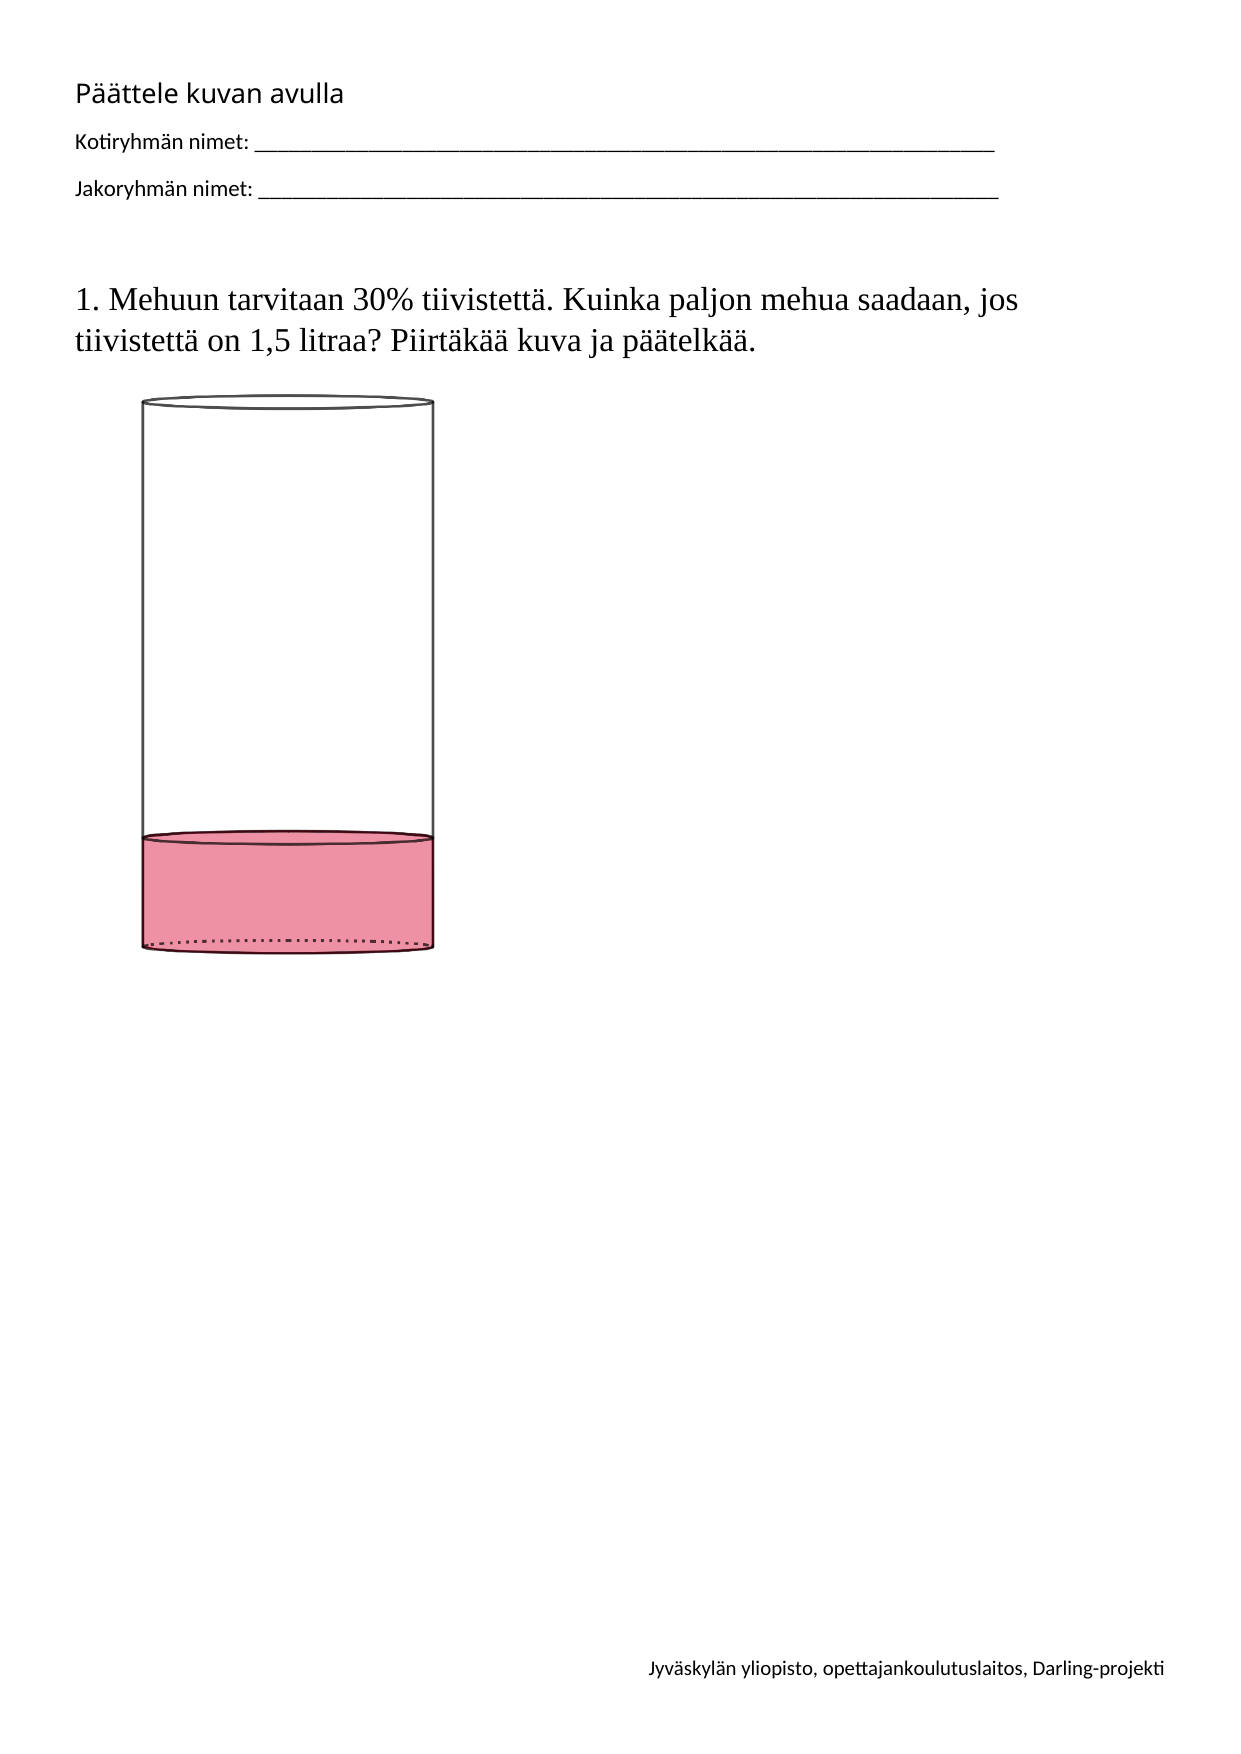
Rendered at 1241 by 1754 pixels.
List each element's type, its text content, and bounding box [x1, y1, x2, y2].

text 1. Mehuun tarvitaan 30% tiivistettä. Kuinka paljon mehua saadaan, jos tiivistettä on 1,5 litraa? Piirtäkää kuva ja päätelkää. [75, 279, 1064, 359]
text Jakoryhmän nimet: _________________________________________________________________ [75, 174, 1165, 202]
subtitle Päättele kuvan avulla [75, 75, 1165, 112]
picture [119, 374, 457, 976]
text Kotiryhmän nimet: _________________________________________________________________ [75, 127, 1165, 155]
